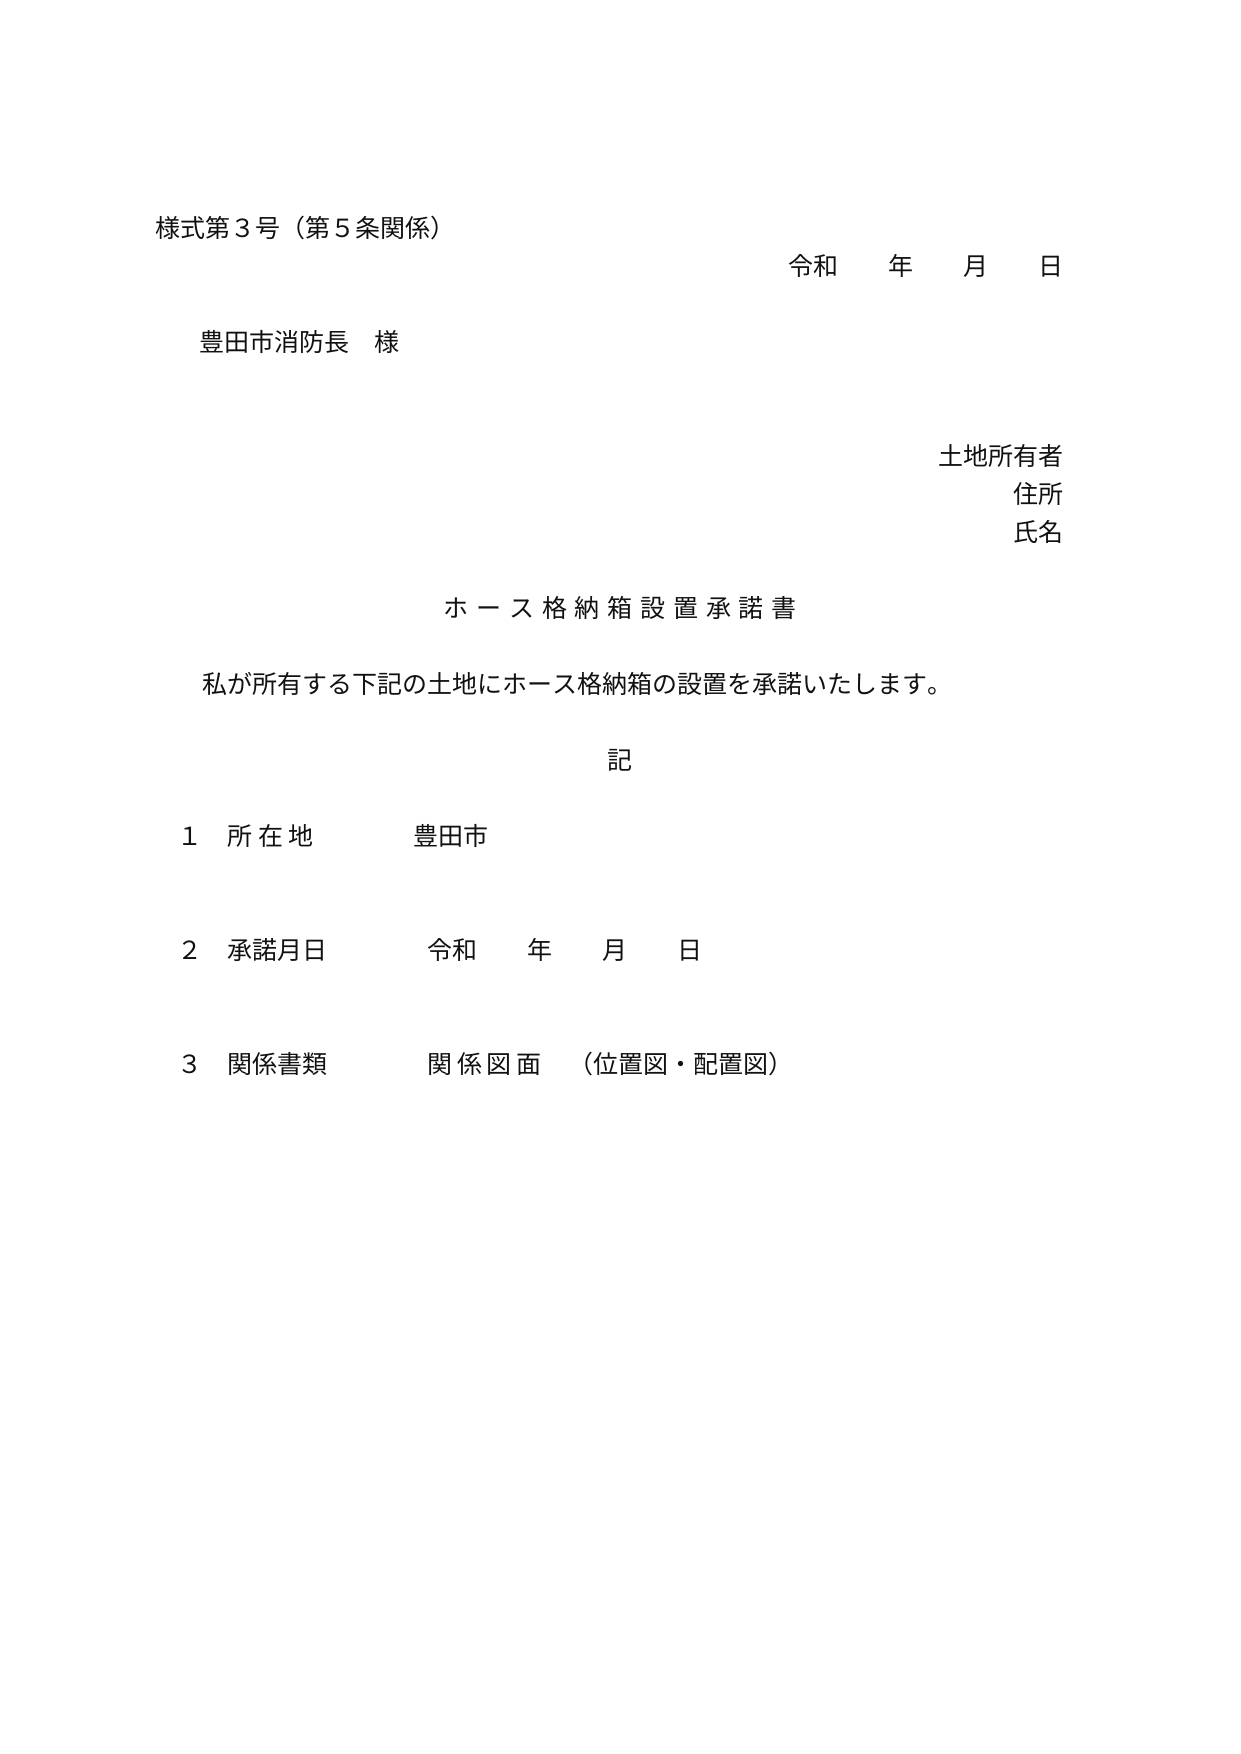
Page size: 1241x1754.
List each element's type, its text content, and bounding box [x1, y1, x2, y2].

text 豊田市消防長 様 [199, 321, 1063, 359]
text １ 所 在 地 豊田市 [177, 816, 1063, 854]
text ホース格納箱設置承諾書 [177, 588, 1063, 626]
text 様式第３号（第５条関係） [155, 207, 1063, 245]
text 氏名 [177, 512, 1063, 549]
text ３ 関係書類 関係図面 （位置図・配置図） [177, 1044, 1063, 1082]
text 令和 年 月 日 [177, 245, 1063, 283]
text 住所 [177, 473, 1063, 512]
subtitle 記 [177, 740, 1063, 778]
text ２ 承諾月日 令和 年 月 日 [177, 930, 1063, 968]
text 私が所有する下記の土地にホース格納箱の設置を承諾いたします。 [177, 664, 1063, 702]
text 土地所有者 [177, 436, 1063, 473]
